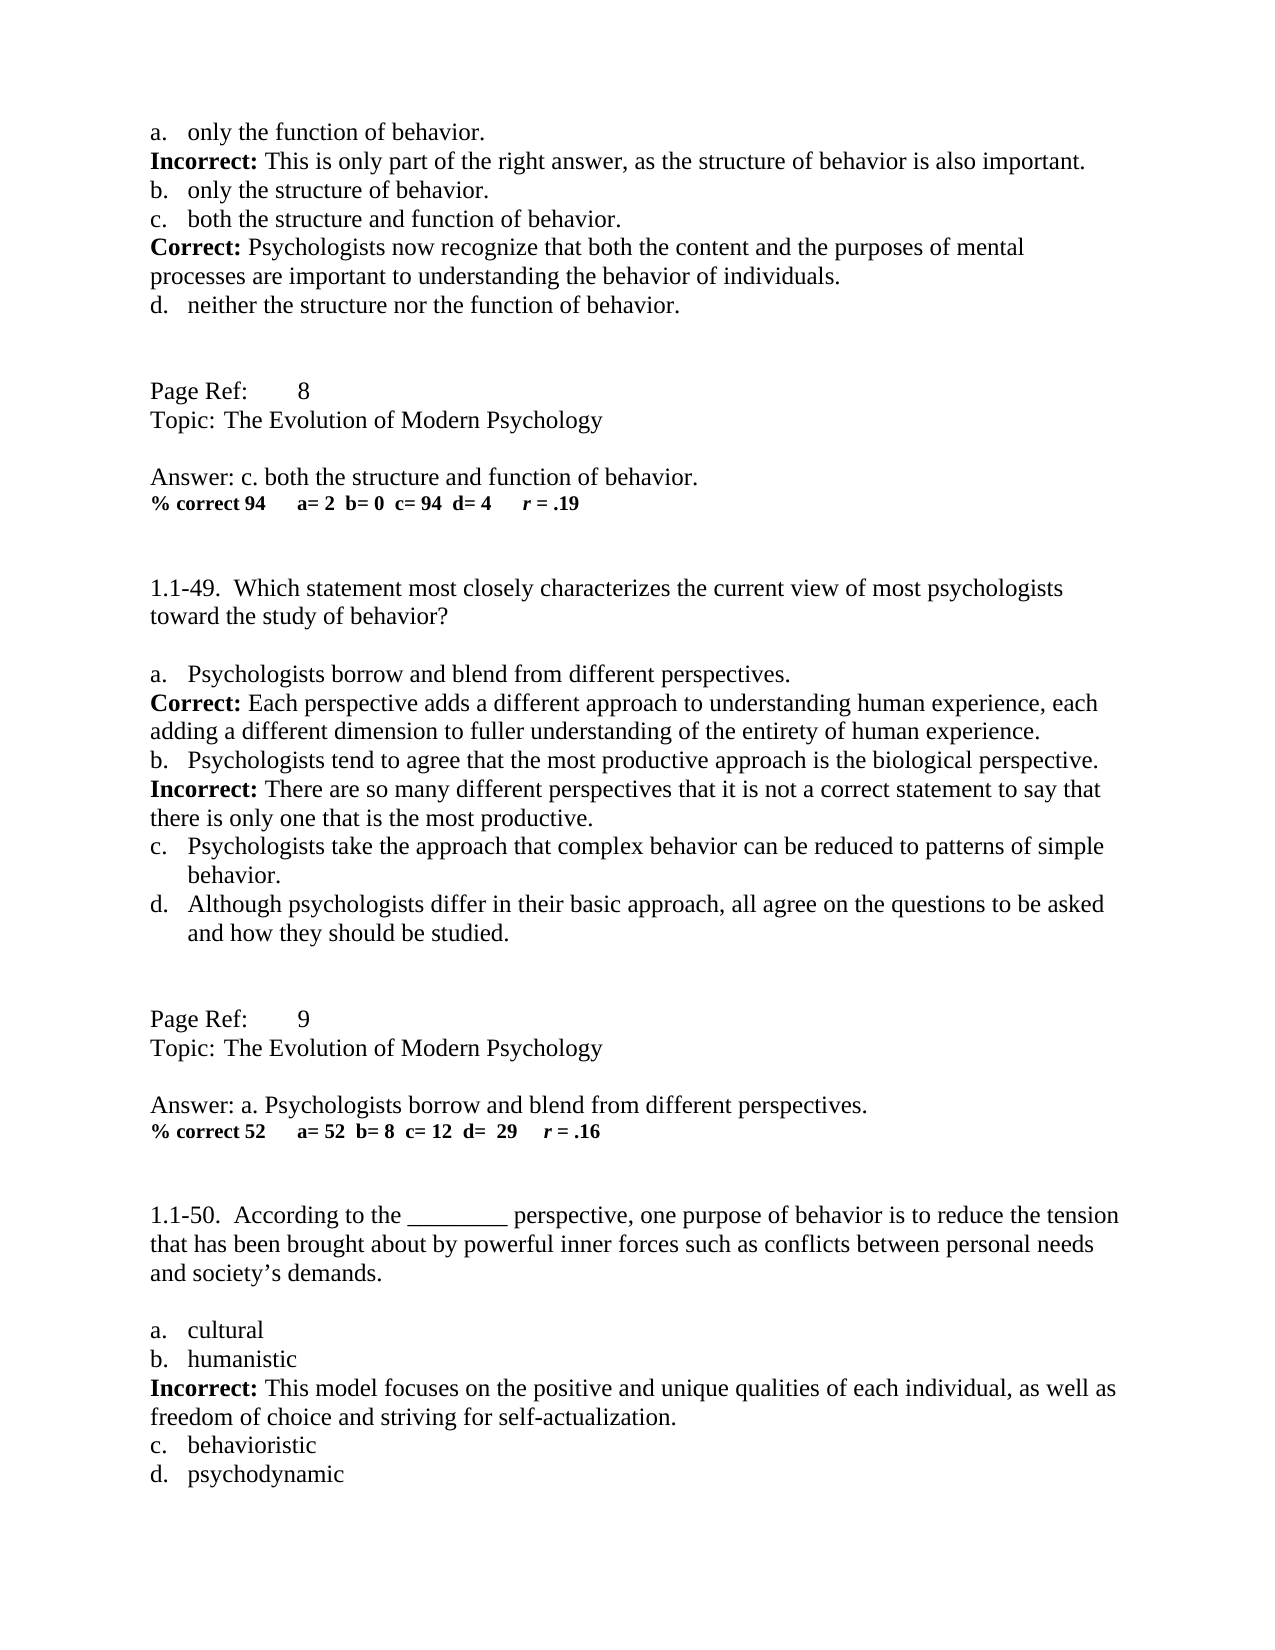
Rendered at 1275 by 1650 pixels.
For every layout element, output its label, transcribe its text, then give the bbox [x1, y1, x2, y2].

text a. Psychologists borrow and blend from different perspectives. [150, 659, 1125, 688]
text 1.1-49. Which statement most closely characterizes the current view of most psychologists toward the study of behavior? [150, 573, 1125, 630]
text b. humanistic [150, 1344, 1125, 1373]
text c. both the structure and function of behavior. [150, 204, 1125, 232]
text d. neither the structure nor the function of behavior. [150, 290, 1125, 319]
text Page Ref: 9 [150, 1004, 1125, 1033]
text Topic: The Evolution of Modern Psychology [150, 405, 1125, 434]
text a. cultural [150, 1316, 1125, 1344]
text b. Psychologists tend to agree that the most productive approach is the biological perspective. [150, 745, 1125, 774]
text % correct 52 a= 52 b= 8 c= 12 d= 29 r = .16 [150, 1119, 1125, 1143]
text Correct: Each perspective adds a different approach to understanding human experience, each adding a different dimension to fuller understanding of the entirety of human experience. [150, 688, 1125, 745]
text c. Psychologists take the approach that complex behavior can be reduced to patterns of simple behavior. [150, 831, 1125, 889]
text Correct: Psychologists now recognize that both the content and the purposes of mental processes are important to understanding the behavior of individuals. [150, 232, 1125, 290]
text Incorrect: This is only part of the right answer, as the structure of behavior is also important. [150, 146, 1125, 175]
text b. only the structure of behavior. [150, 175, 1125, 204]
text d. Although psychologists differ in their basic approach, all agree on the questions to be asked and how they should be studied. [150, 889, 1125, 946]
text Incorrect: This model focuses on the positive and unique qualities of each individual, as well as freedom of choice and striving for self-actualization. [150, 1373, 1125, 1431]
text Incorrect: There are so many different perspectives that it is not a correct statement to say that there is only one that is the most productive. [150, 774, 1125, 831]
text c. behavioristic [150, 1431, 1125, 1459]
text d. psychodynamic [150, 1459, 1125, 1488]
text Topic: The Evolution of Modern Psychology [150, 1033, 1125, 1061]
text Answer: a. Psychologists borrow and blend from different perspectives. [150, 1090, 1125, 1119]
text Page Ref: 8 [150, 376, 1125, 405]
text Answer: c. both the structure and function of behavior. [150, 462, 1125, 491]
text % correct 94 a= 2 b= 0 c= 94 d= 4 r = .19 [150, 491, 1125, 515]
text a. only the function of behavior. [150, 117, 1125, 146]
text 1.1-50. According to the ________ perspective, one purpose of behavior is to reduce the tension that has been brought about by powerful inner forces such as conflicts between personal needs and society’s demands. [150, 1201, 1125, 1287]
